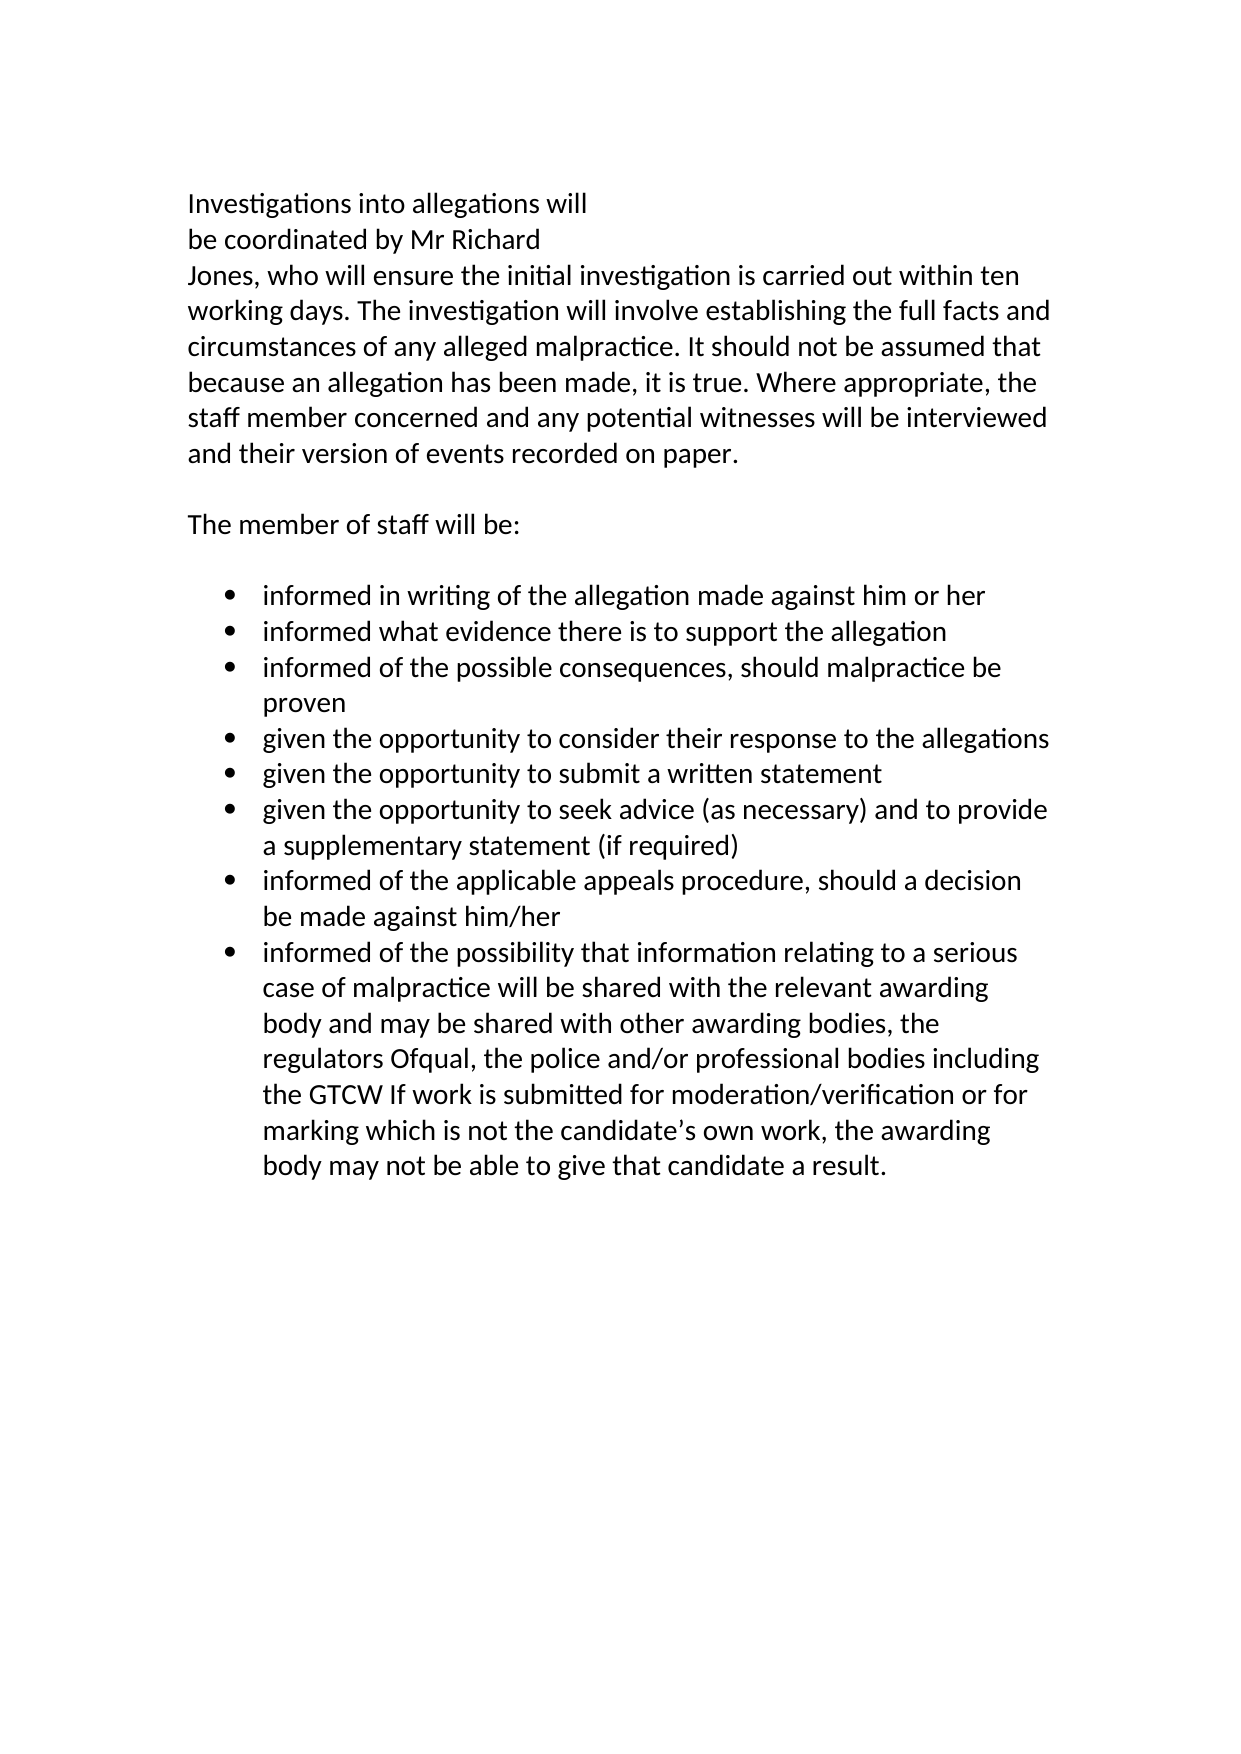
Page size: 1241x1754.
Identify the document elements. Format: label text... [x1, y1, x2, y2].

text because an allegation has been made, it is true. Where appropriate, the staff member concerned and any potential witnesses will be interviewed and their version of events recorded on paper. [187, 364, 1053, 471]
list given the opportunity to consider their response to the allegations [225, 720, 1053, 756]
text Investigations into allegations will be coordinated by Mr Richard Jones, who will ensure the initial investigation is carried out within ten working days. The investigation will involve establishing the full facts and circumstances of any alleged malpractice. It should not be assumed that [187, 186, 1053, 364]
list informed of the possibility that information relating to a serious case of malpractice will be shared with the relevant awarding body and may be shared with other awarding bodies, the regulators Ofqual, the police and/or professional bodies including the GTCW If work is submitted for moderation/verification or for marking which is not the candidate’s own work, the awarding body may not be able to give that candidate a result. [225, 934, 1053, 1183]
list informed what evidence there is to support the allegation [225, 613, 1053, 649]
list given the opportunity to seek advice (as necessary) and to provide a supplementary statement (if required) [225, 791, 1053, 862]
list informed in writing of the allegation made against him or her [225, 577, 1053, 613]
list informed of the possible consequences, should malpractice be proven [225, 649, 1053, 720]
list informed of the applicable appeals procedure, should a decision be made against him/her [225, 862, 1053, 934]
text The member of staff will be: [187, 506, 1053, 542]
list given the opportunity to submit a written statement [225, 756, 1053, 791]
